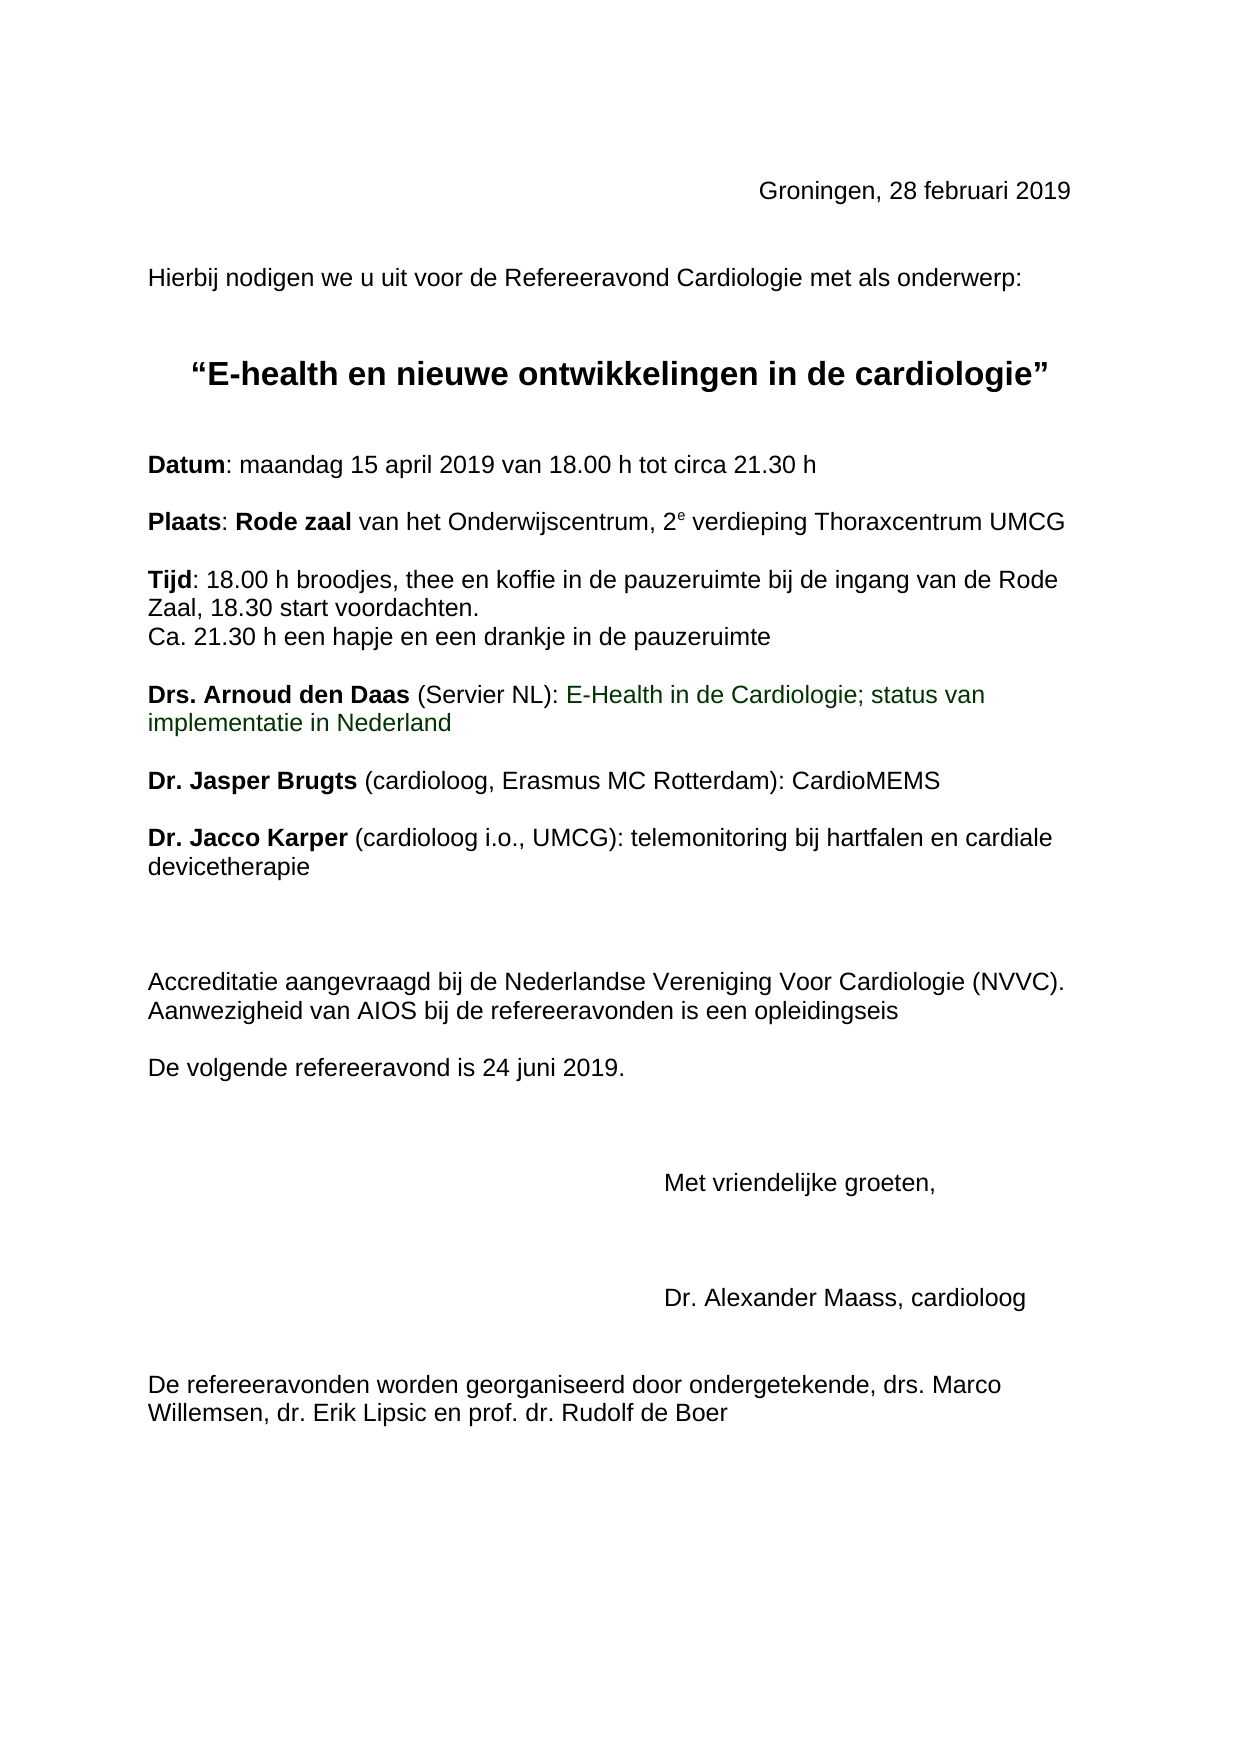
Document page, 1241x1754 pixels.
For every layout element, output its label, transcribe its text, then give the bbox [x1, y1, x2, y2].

text Groningen, 28 februari 2019 [148, 176, 1093, 205]
text Datum: maandag 15 april 2019 van 18.00 h tot circa 21.30 h [148, 449, 1093, 478]
text Dr. Jasper Brugts (cardioloog, Erasmus MC Rotterdam): CardioMEMS [148, 766, 1093, 794]
text Tijd: 18.00 h broodjes, thee en koffie in de pauzeruimte bij de ingang van de Rode Zaal, 18.30 start voordachten. [148, 564, 1093, 622]
text Dr. Jacco Karper (cardioloog i.o., UMCG): telemonitoring bij hartfalen en cardiale devicetherapie [148, 823, 1093, 881]
text Accreditatie aangevraagd bij de Nederlandse Vereniging Voor Cardiologie (NVVC). [148, 967, 1093, 996]
text Plaats: Rode zaal van het Onderwijscentrum, 2e verdieping Thoraxcentrum UMCG [148, 507, 1093, 536]
text De refereeravonden worden georganiseerd door ondergetekende, drs. Marco Willemsen, dr. Erik Lipsic en prof. dr. Rudolf de Boer [148, 1369, 1093, 1427]
text Ca. 21.30 h een hapje en een drankje in de pauzeruimte [148, 622, 1093, 651]
text Aanwezigheid van AIOS bij de refereeravonden is een opleidingseis [148, 996, 1093, 1024]
text Met vriendelijke groeten, [590, 1168, 1093, 1197]
text De volgende refereeravond is 24 juni 2019. [148, 1053, 1093, 1082]
text Drs. Arnoud den Daas (Servier NL): E-Health in de Cardiologie; status van implementatie in Nederland [148, 679, 1093, 737]
text Hierbij nodigen we u uit voor de Refereeravond Cardiologie met als onderwerp: [148, 263, 1093, 291]
text Dr. Alexander Maass, cardioloog [590, 1283, 1093, 1312]
text “E-health en nieuwe ontwikkelingen in de cardiologie” [148, 354, 1093, 392]
